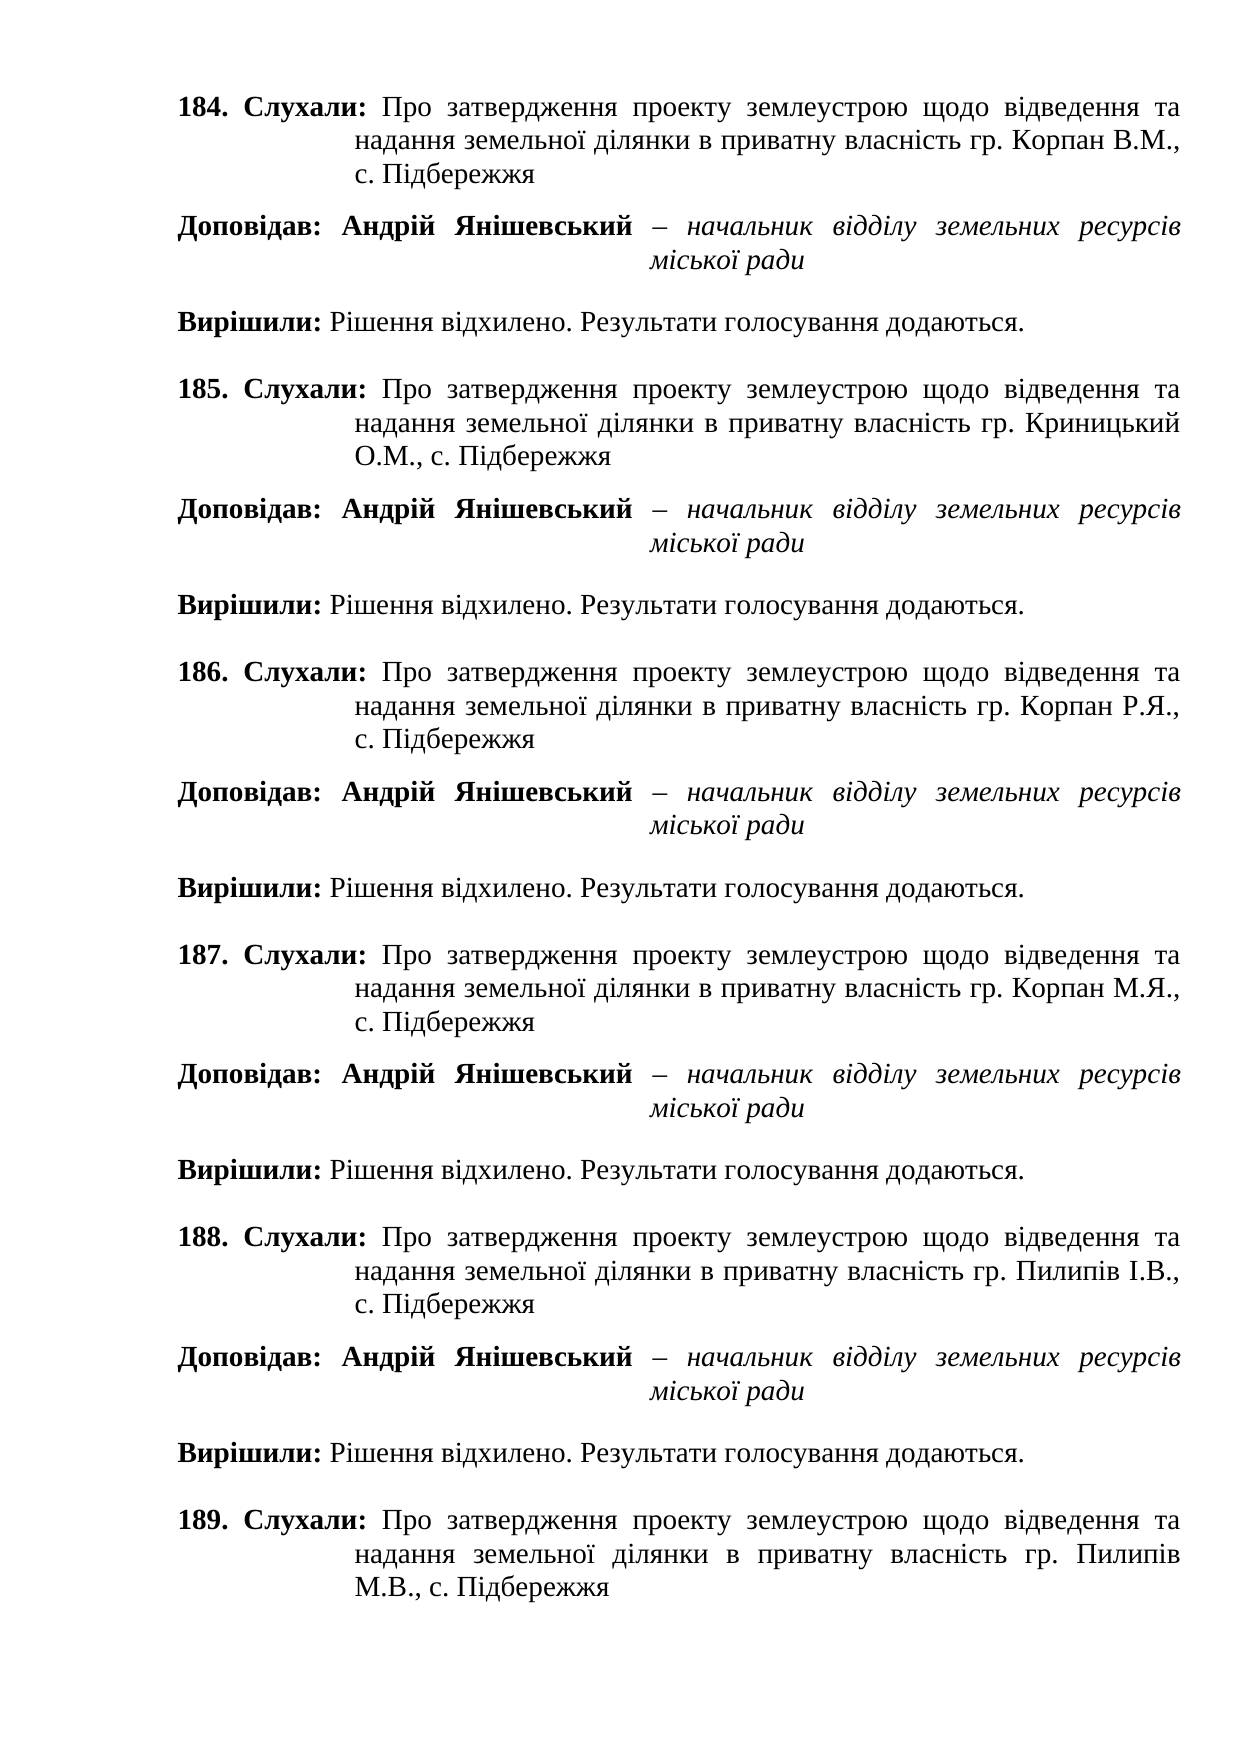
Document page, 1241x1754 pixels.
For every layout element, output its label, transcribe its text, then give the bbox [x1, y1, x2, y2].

text Вирішили: Рішення відхилено. Результати голосування додаються. [177, 304, 1181, 338]
text Доповідав: Андрій Янішевський – начальник відділу земельних ресурсів міської ради [177, 491, 1181, 558]
text Доповідав: Андрій Янішевський – начальник відділу земельних ресурсів міської ради [177, 1057, 1181, 1124]
text Доповідав: Андрій Янішевський – начальник відділу земельних ресурсів міської ради [177, 1339, 1181, 1406]
text Доповідав: Андрій Янішевський – начальник відділу земельних ресурсів міської ради [177, 774, 1181, 841]
text 187. Слухали: Про затвердження проекту землеустрою щодо відведення та надання земельної ділянки в приватну власність гр. Корпан М.Я., с. Підбережжя [177, 937, 1181, 1037]
text 186. Слухали: Про затвердження проекту землеустрою щодо відведення та надання земельної ділянки в приватну власність гр. Корпан Р.Я., с. Підбережжя [177, 654, 1181, 755]
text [177, 208, 1181, 276]
text Вирішили: Рішення відхилено. Результати голосування додаються. [177, 587, 1181, 621]
text 188. Слухали: Про затвердження проекту землеустрою щодо відведення та надання земельної ділянки в приватну власність гр. Пилипів І.В., с. Підбережжя [177, 1219, 1181, 1320]
text Вирішили: Рішення відхилено. Результати голосування додаються. [177, 1152, 1181, 1186]
text 184. Слухали: Про затвердження проекту землеустрою щодо відведення та надання земельної ділянки в приватну власність гр. Корпан В.М., с. Підбережжя [177, 89, 1181, 189]
text Вирішили: Рішення відхилено. Результати голосування додаються. [177, 870, 1181, 903]
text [177, 1435, 1181, 1469]
text 185. Слухали: Про затвердження проекту землеустрою щодо відведення та надання земельної ділянки в приватну власність гр. Криницький О.М., с. Підбережжя [177, 371, 1181, 472]
text 189. Слухали: Про затвердження проекту землеустрою щодо відведення та надання земельної ділянки в приватну власність гр. Пилипів М.В., с. Підбережжя [177, 1502, 1181, 1603]
